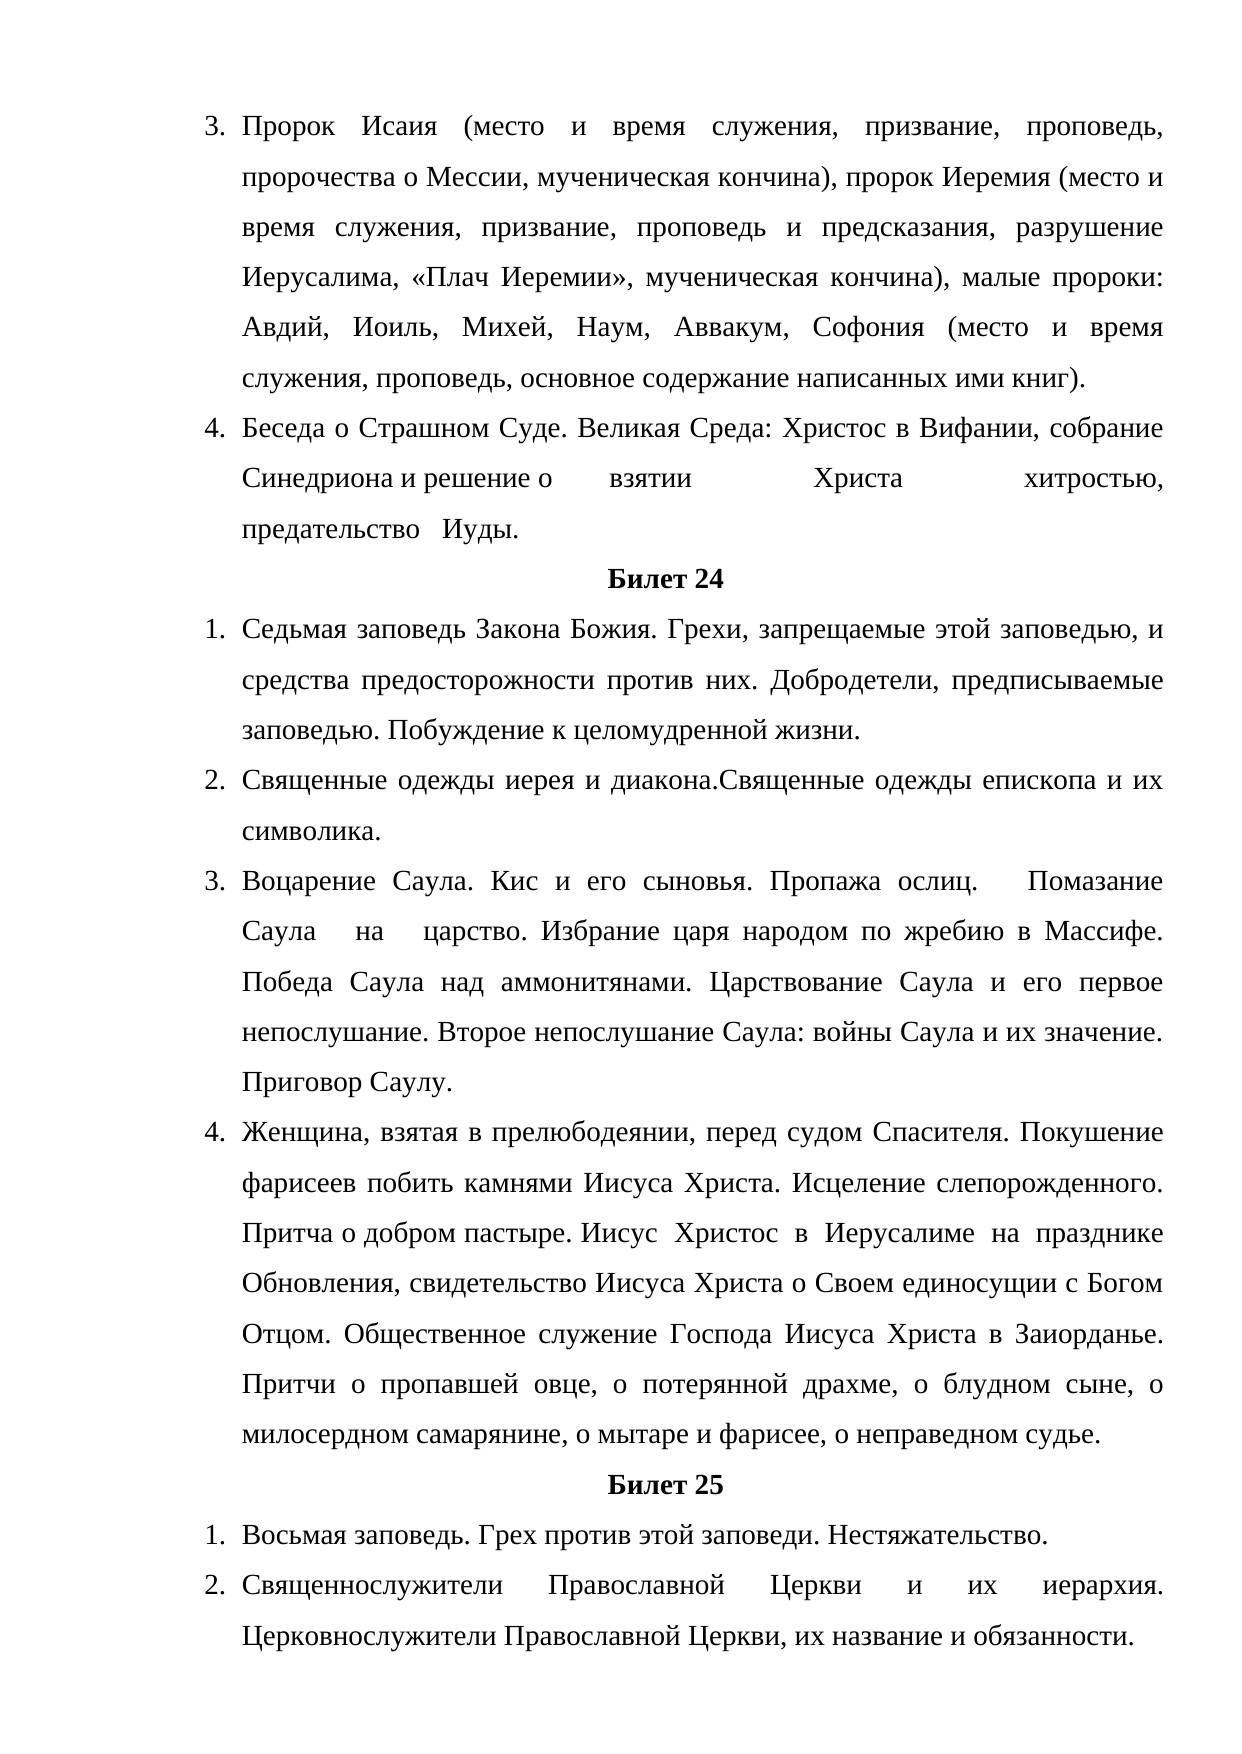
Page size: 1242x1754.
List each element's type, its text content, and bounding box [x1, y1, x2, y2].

list Священнослужители Православной Церкви и их иерархия. Церковнослужители Православной Церкви, их название и обязанности. [204, 1567, 1164, 1651]
list Пророк Исаия (место и время служения, призвание, проповедь, пророчества о Мессии, мученическая кончина), пророк Иеремия (место и время служения, призвание, проповедь и предсказания, разрушение Иерусалима, «Плач Иеремии», мученическая кончина), малые пророки: Авдий, Иоиль, Михей, Наум, Аввакум, Софония (место и время служения, проповедь, основное содержание написанных ими книг). [204, 108, 1164, 393]
text Билет 24 [167, 561, 1164, 595]
list Восьмая заповедь. Грех против этой заповеди. Нестяжательство. [204, 1517, 1164, 1551]
list Женщина, взятая в прелюбодеянии, перед судом Спасителя. Покушение фарисеев побить камнями Иисуса Христа. Исцеление слепорожденного. Притча о добром пастыре. Иисус Христос в Иерусалиме на празднике Обновления, свидетельство Иисуса Христа о Своем единосущии с Богом Отцом. Общественное служение Господа Иисуса Христа в Заиорданье. Притчи о пропавшей овце, о потерянной драхме, о блудном сыне, о милосердном самарянине, о мытаре и фарисее, о неправедном судье. [204, 1114, 1164, 1450]
text Билет 25 [167, 1467, 1164, 1500]
list Беседа о Страшном Суде. Великая Среда: Христос в Вифании, собрание Синедриона и решение о взятии Христа хитростью, предательство Иуды. [204, 410, 1164, 544]
list Седьмая заповедь Закона Божия. Грехи, запрещаемые этой заповедью, и средства предосторожности против них. Добродетели, предписываемые заповедью. Побуждение к целомудренной жизни. [204, 611, 1164, 746]
list Священные одежды иерея и диакона.Священные одежды епископа и их символика. [204, 762, 1164, 846]
list Воцарение Саула. Кис и его сыновья. Пропажа ослиц. Помазание Саула на царство. Избрание царя народом по жребию в Массифе. Победа Саула над аммонитянами. Царствование Саула и его первое непослушание. Второе непослушание Саула: войны Саула и их значение. Приговор Саулу. [204, 863, 1164, 1098]
